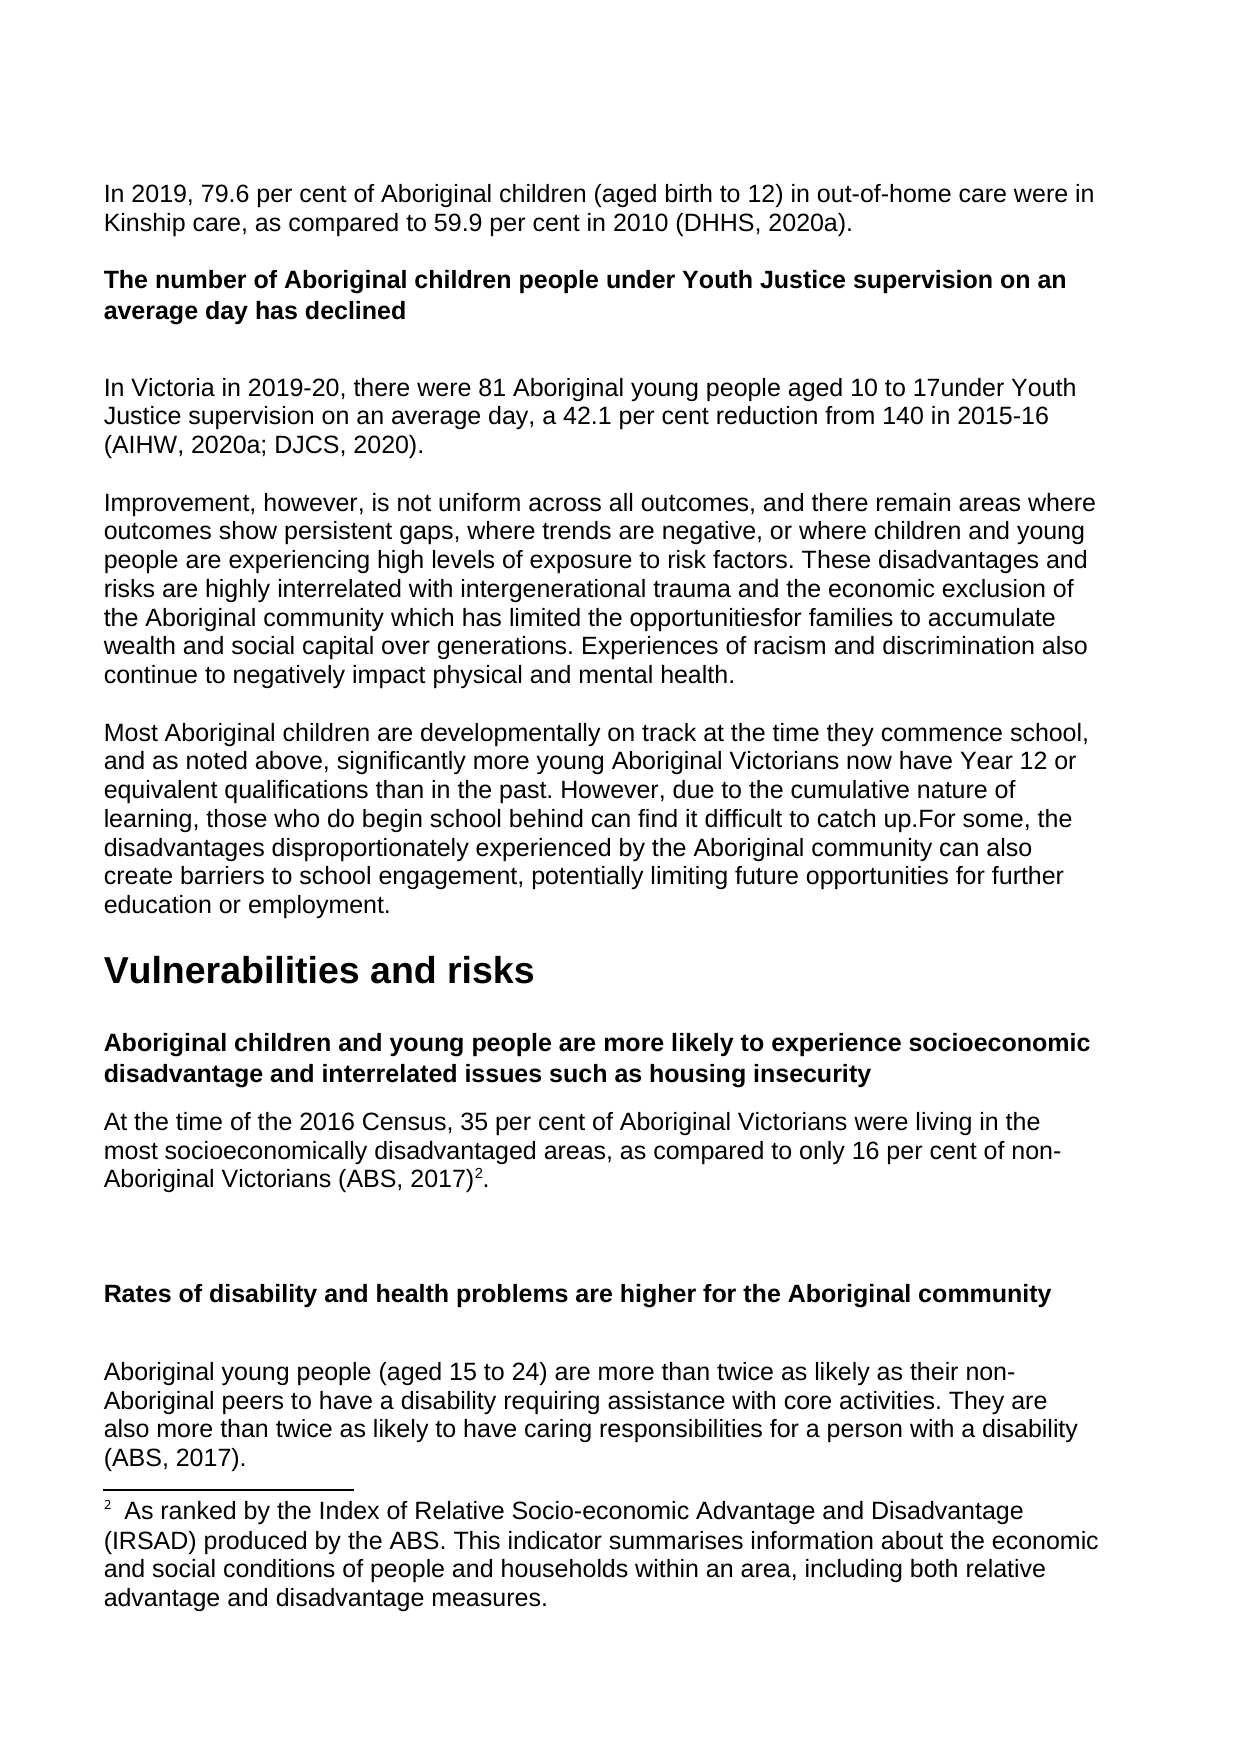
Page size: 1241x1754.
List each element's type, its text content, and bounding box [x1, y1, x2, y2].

text Rates of disability and health problems are higher for the Aboriginal community [103, 1279, 1101, 1308]
text In 2019, 79.6 per cent of Aboriginal children (aged birth to 12) in out-of-home care were in Kinship care, as compared to 59.9 per cent in 2010 (DHHS, 2020a). [103, 179, 1101, 236]
text Improvement, however, is not uniform across all outcomes, and there remain areas where outcomes show persistent gaps, where trends are negative, or where children and young people are experiencing high levels of exposure to risk factors. These disadvantages and risks are highly interrelated with intergenerational trauma and the economic exclusion of the Aboriginal community which has limited the opportunitiesfor families to accumulate wealth and social capital over generations. Experiences of racism and discrimination also continue to negatively impact physical and mental health. [103, 487, 1101, 689]
text At the time of the 2016 Census, 35 per cent of Aboriginal Victorians were living in the most socioeconomically disadvantaged areas, as compared to only 16 per cent of non-Aboriginal Victorians (ABS, 2017). [103, 1107, 1101, 1193]
text The number of Aboriginal children people under Youth Justice supervision on an average day has declined [103, 265, 1101, 325]
text In Victoria in 2019-20, there were 81 Aboriginal young people aged 10 to 17under Youth Justice supervision on an average day, a 42.1 per cent reduction from 140 in 2015-16 (AIHW, 2020a; DJCS, 2020). [103, 372, 1101, 459]
text Aboriginal children and young people are more likely to experience socioeconomic disadvantage and interrelated issues such as housing insecurity [103, 1028, 1101, 1088]
text Most Aboriginal children are developmentally on track at the time they commence school, and as noted above, significantly more young Aboriginal Victorians now have Year 12 or equivalent qualifications than in the past. However, due to the cumulative nature of learning, those who do begin school behind can find it difficult to catch up.For some, the disadvantages disproportionately experienced by the Aboriginal community can also create barriers to school engagement, potentially limiting future opportunities for further education or employment. [103, 717, 1101, 919]
text Aboriginal young people (aged 15 to 24) are more than twice as likely as their non-Aboriginal peers to have a disability requiring assistance with core activities. They are also more than twice as likely to have caring responsibilities for a person with a disability (ABS, 2017). [103, 1357, 1101, 1472]
subtitle Vulnerabilities and risks [103, 948, 1101, 991]
